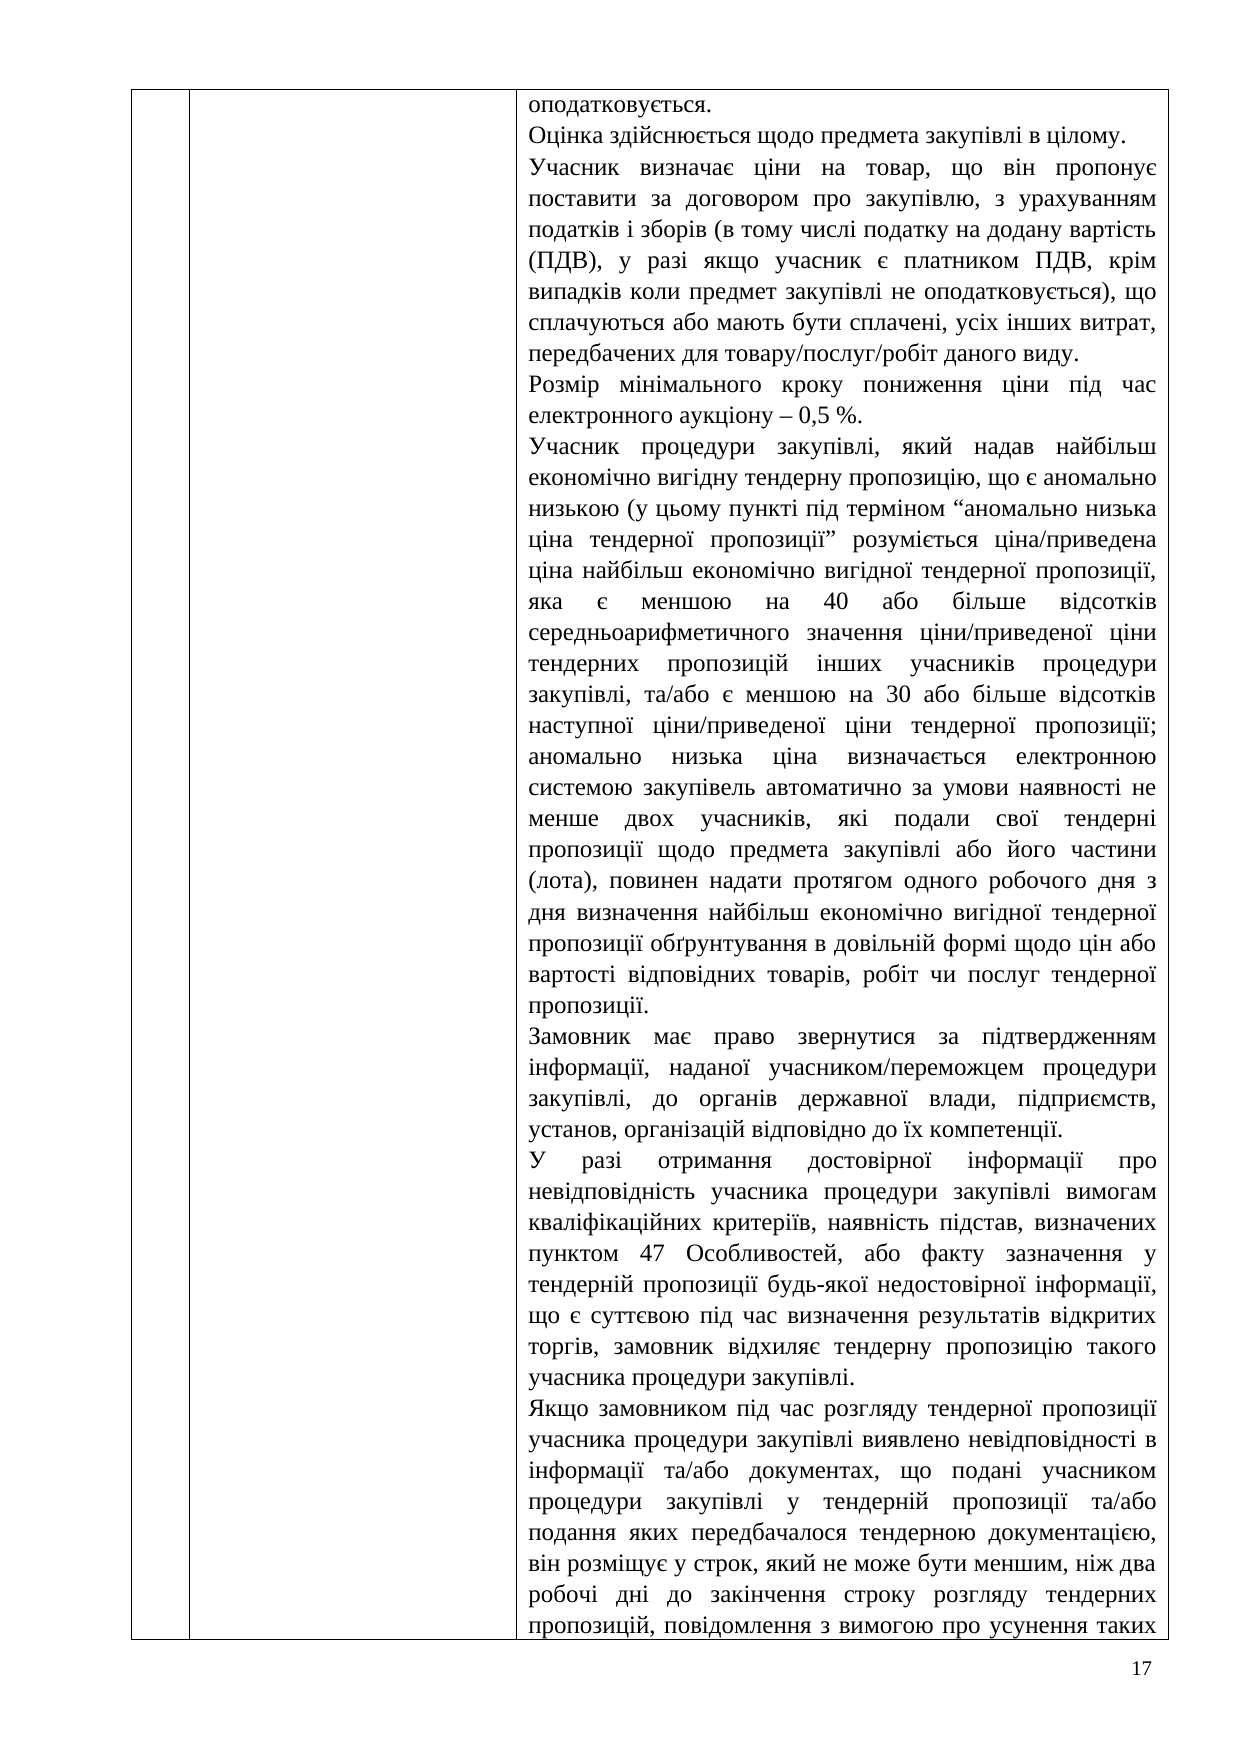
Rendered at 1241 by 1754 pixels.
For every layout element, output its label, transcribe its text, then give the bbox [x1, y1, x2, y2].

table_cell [190, 90, 516, 1639]
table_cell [517, 90, 1168, 1639]
table_cell 1 [132, 90, 189, 1639]
